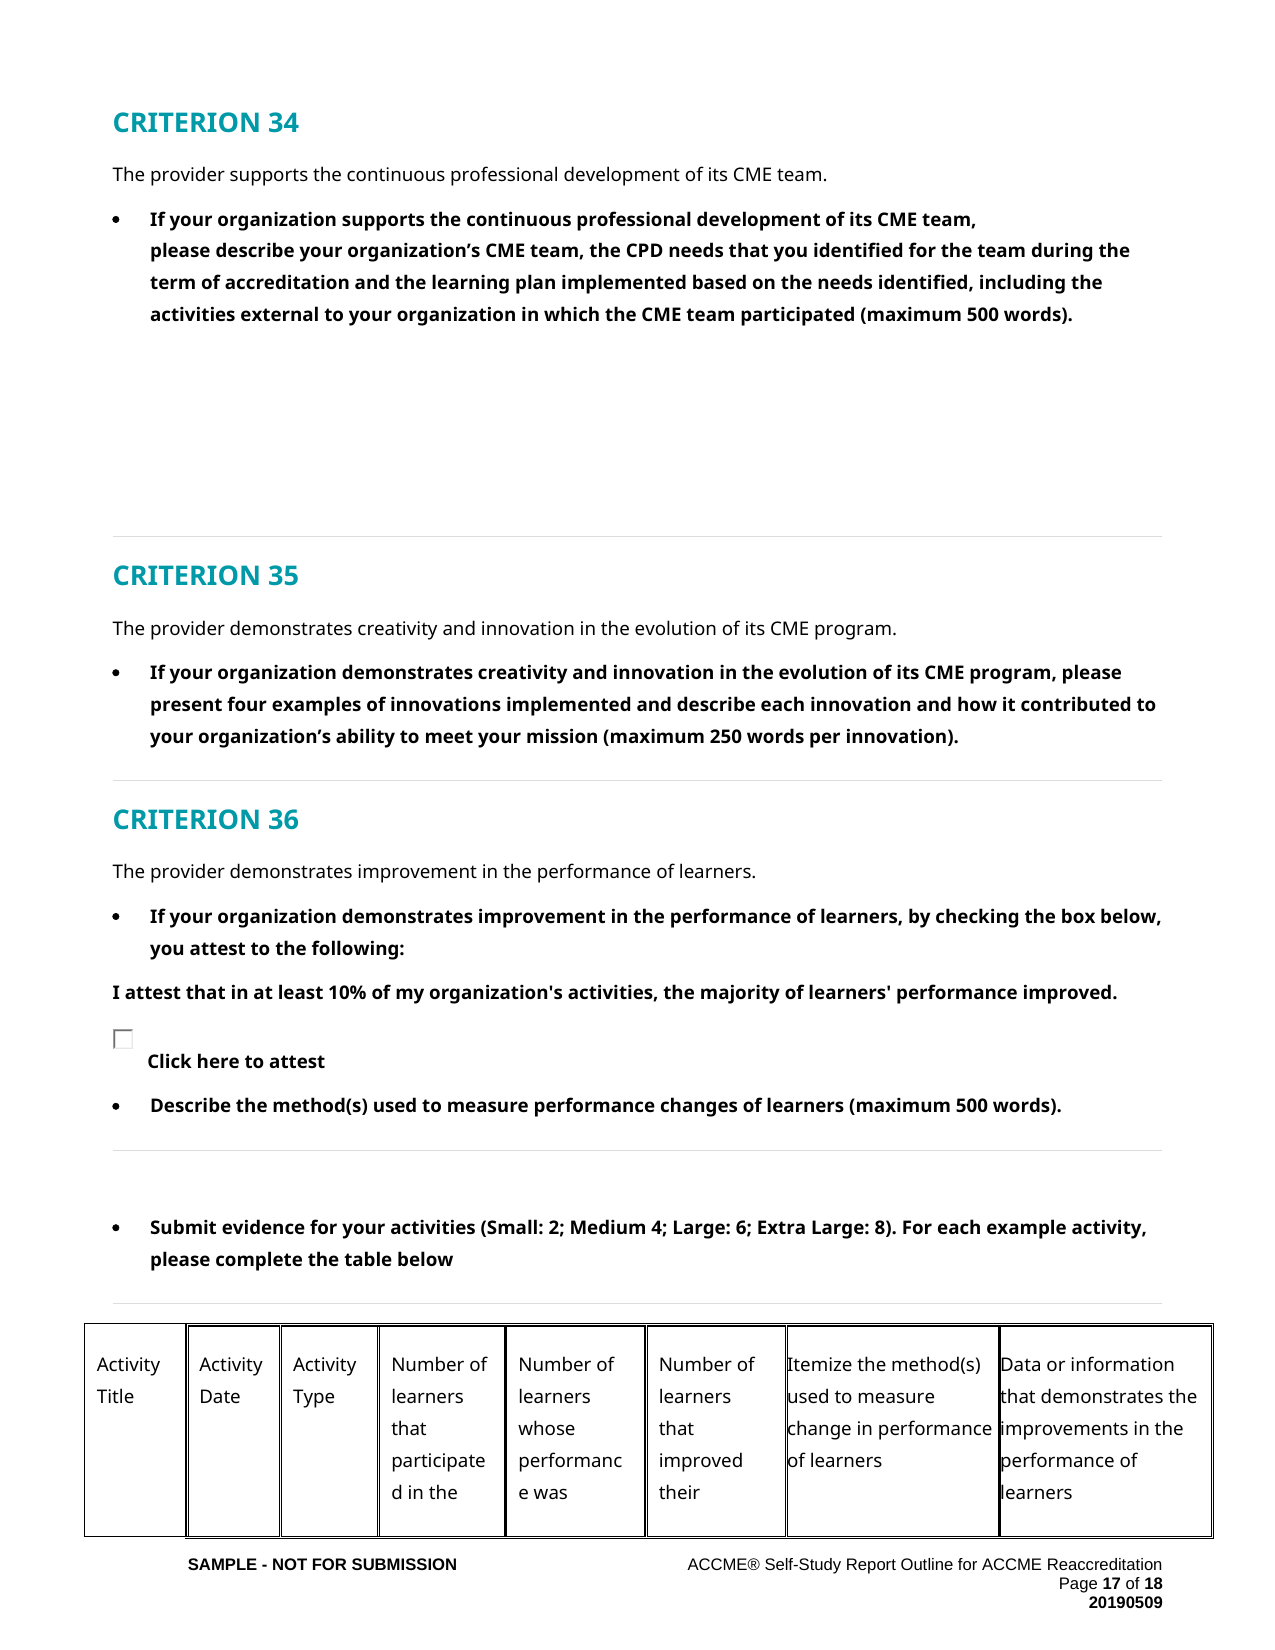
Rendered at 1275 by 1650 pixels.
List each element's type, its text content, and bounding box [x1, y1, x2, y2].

subtitle CRITERION 35 [112, 556, 1162, 593]
text The provider supports the continuous professional development of its CME team. [112, 162, 1162, 187]
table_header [380, 1327, 504, 1536]
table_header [1001, 1327, 1211, 1536]
subtitle CRITERION 36 [112, 800, 1162, 837]
table_header Activity Type [282, 1327, 377, 1536]
text Click here to attest [112, 1024, 1162, 1074]
list If your organization supports the continuous professional development of its CME team, please describe your organization’s CME team, the CPD needs that you identified for the team during the term of accreditation and the learning plan implemented based on the needs identified, including the activities external to your organization in which the CME team participated (maximum 500 words). [112, 206, 1162, 327]
table_header Activity Title [85, 1324, 185, 1536]
list Describe the method(s) used to measure performance changes of learners (maximum 500 words). [112, 1093, 1162, 1151]
list Submit evidence for your activities (Small: 2; Medium 4; Large: 6; Extra Large: 8). For each example activity, please complete the table below [112, 1214, 1162, 1304]
text I attest that in at least 10% of my organization's activities, the majority of learners' performance improved. [112, 979, 1162, 1005]
subtitle CRITERION 34 [112, 103, 1162, 140]
text The provider demonstrates creativity and innovation in the evolution of its CME program. [112, 615, 1162, 640]
list If your organization demonstrates creativity and innovation in the evolution of its CME program, please present four examples of innovations implemented and describe each innovation and how it contributed to your organization’s ability to meet your mission (maximum 250 words per innovation). [112, 659, 1162, 781]
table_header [788, 1327, 998, 1536]
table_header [507, 1327, 644, 1536]
list If your organization demonstrates improvement in the performance of learners, by checking the box below, you attest to the following: [112, 903, 1162, 960]
text The provider demonstrates improvement in the performance of learners. [112, 859, 1162, 884]
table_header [648, 1327, 785, 1536]
table_header Activity Date [189, 1327, 279, 1536]
